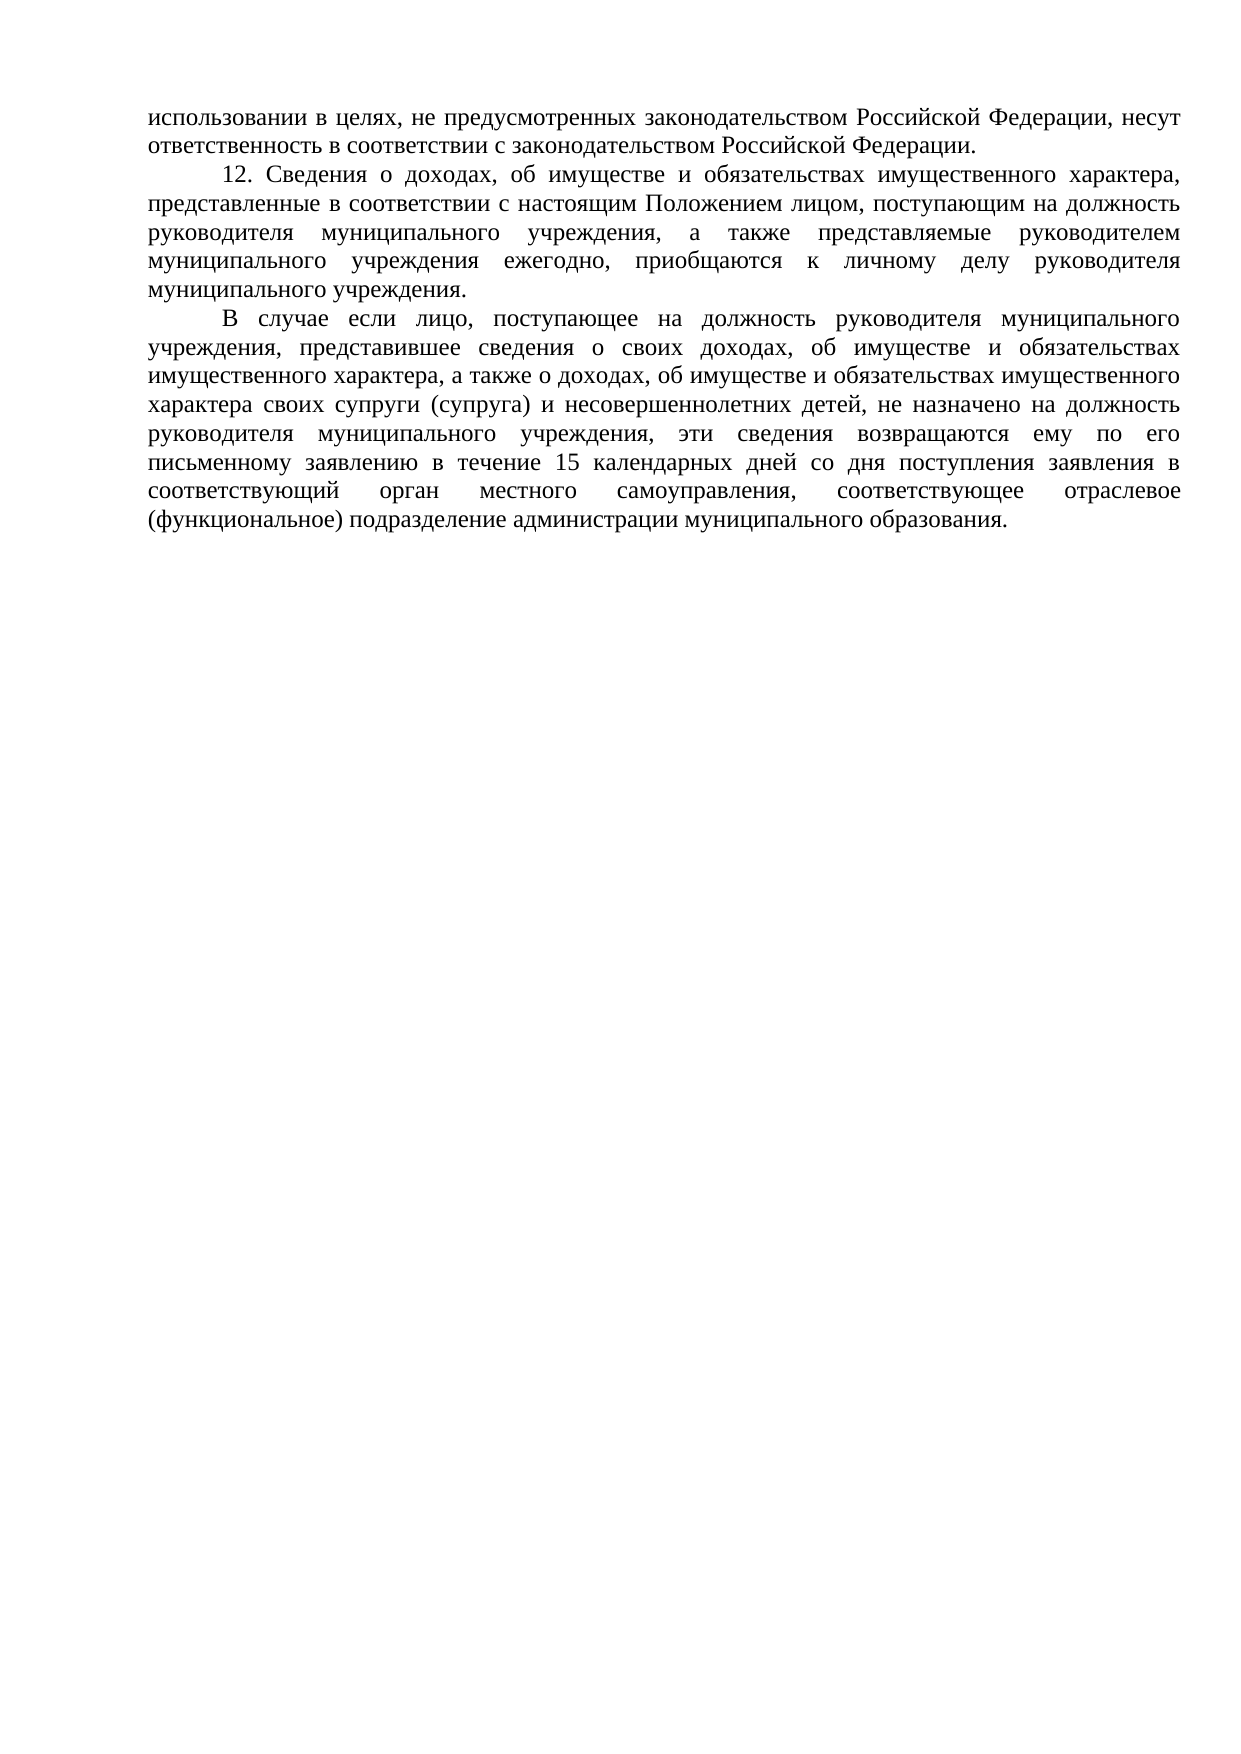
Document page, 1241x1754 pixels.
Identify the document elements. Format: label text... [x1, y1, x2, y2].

text В случае если лицо, поступающее на должность руководителя муниципального учреждения, представившее сведения о своих доходах, об имуществе и обязательствах имущественного характера, а также о доходах, об имуществе и обязательствах имущественного характера своих супруги (супруга) и несовершеннолетних детей, не назначено на должность руководителя муниципального учреждения, эти сведения возвращаются ему по его письменному заявлению в течение 15 календарных дней со дня поступления заявления в соответствующий орган местного самоуправления, соответствующее отраслевое (функциональное) подразделение администрации муниципального образования. [148, 303, 1181, 533]
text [148, 102, 1181, 159]
text 12. Сведения о доходах, об имуществе и обязательствах имущественного характера, представленные в соответствии с настоящим Положением лицом, поступающим на должность руководителя муниципального учреждения, а также представляемые руководителем муниципального учреждения ежегодно, приобщаются к личному делу руководителя муниципального учреждения. [148, 159, 1181, 303]
